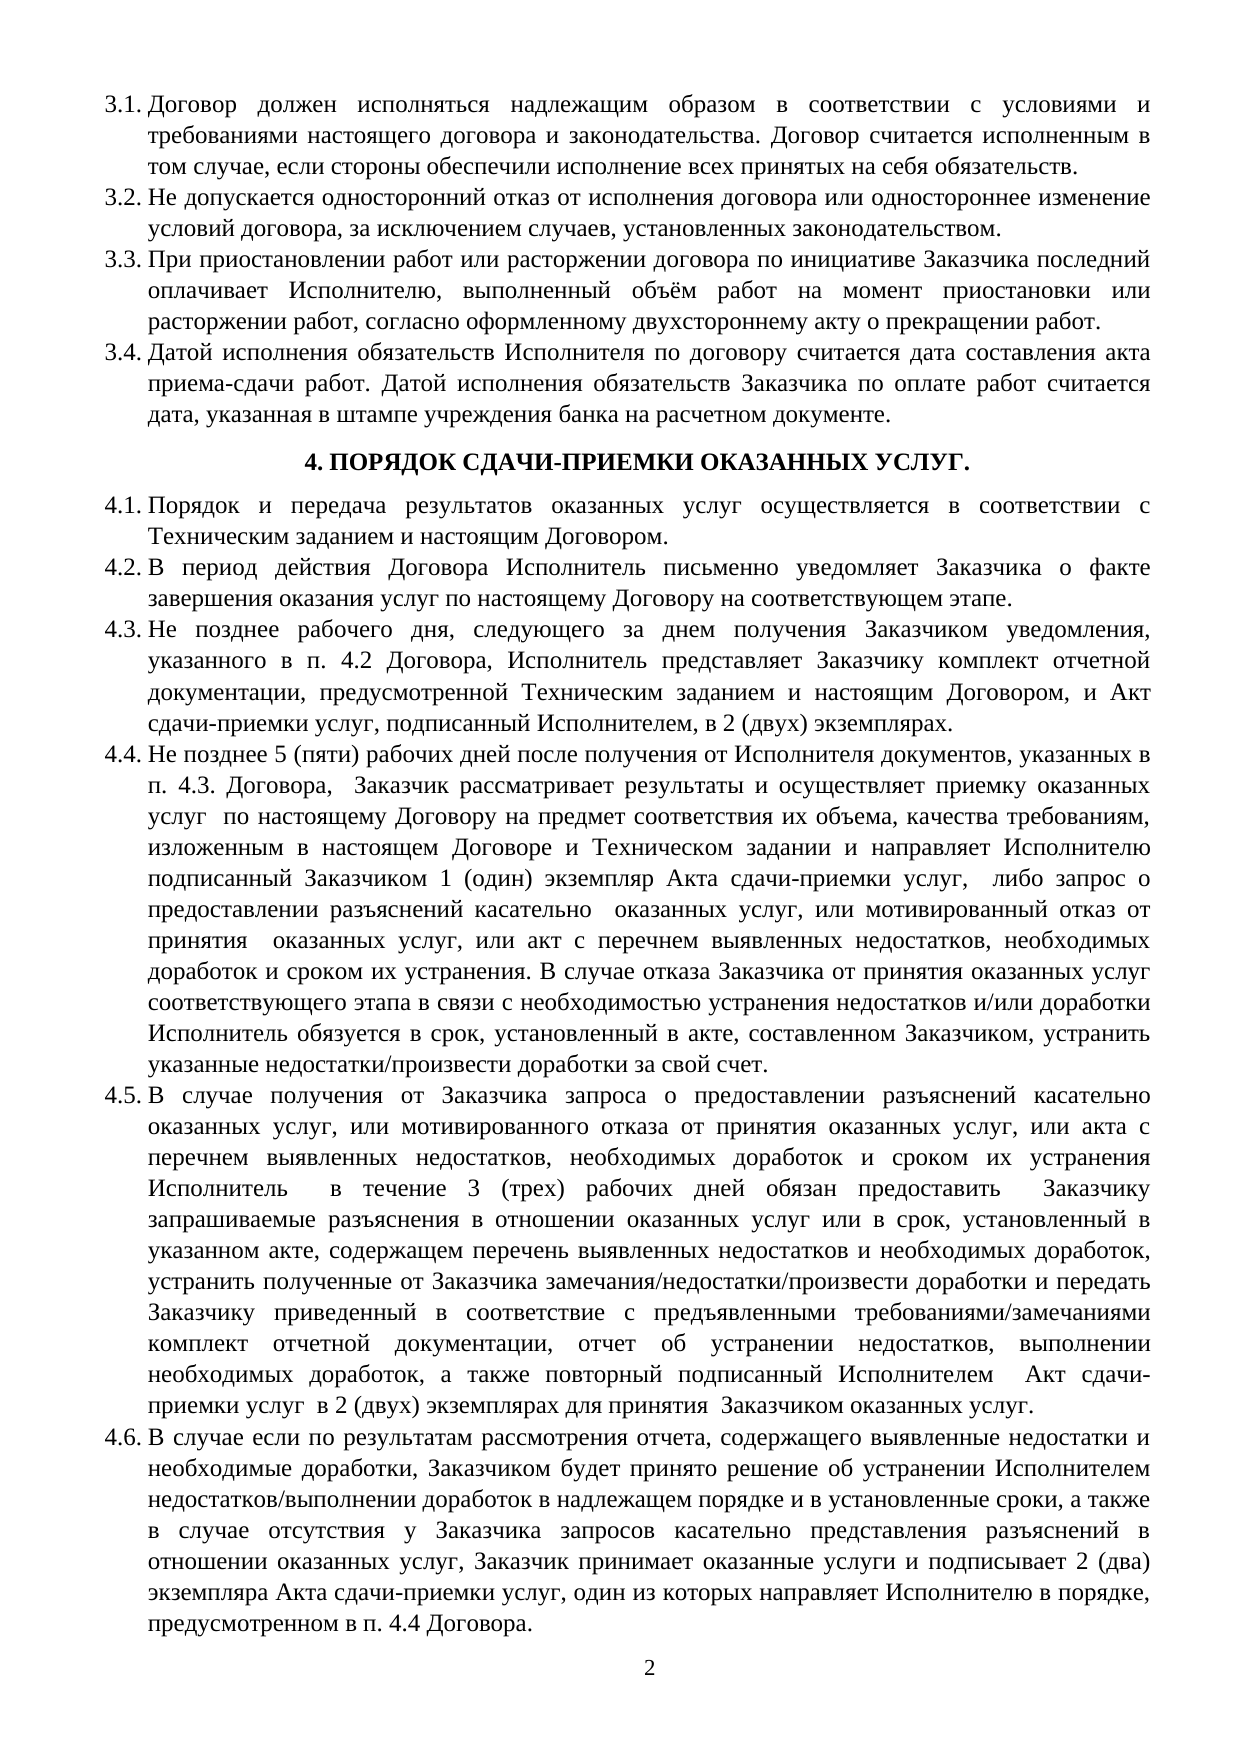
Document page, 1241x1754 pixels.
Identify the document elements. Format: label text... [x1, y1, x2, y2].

list ПОРЯДОК СДАЧИ-ПРИЕМКИ ОКАЗАННЫХ УСЛУГ. [142, 447, 1152, 476]
list Не допускается односторонний отказ от исполнения договора или одностороннее изменение условий договора, за исключением случаев, установленных законодательством. [142, 182, 1152, 242]
list Не позднее рабочего дня, следующего за днем получения Заказчиком уведомления, указанного в п. 4.2 Договора, Исполнитель представляет Заказчику комплект отчетной документации, предусмотренной Техническим заданием и настоящим Договором, и Акт сдачи-приемки услуг, подписанный Исполнителем, в 2 (двух) экземплярах. [142, 614, 1152, 736]
list Не позднее 5 (пяти) рабочих дней после получения от Исполнителя документов, указанных в п. 4.3. Договора, Заказчик рассматривает результаты и осуществляет приемку оказанных услуг по настоящему Договору на предмет соответствия их объема, качества требованиям, изложенным в настоящем Договоре и Техническом задании и направляет Исполнителю подписанный Заказчиком 1 (один) экземпляр Акта сдачи-приемки услуг, либо запрос о предоставлении разъяснений касательно оказанных услуг, или мотивированный отказ от принятия оказанных услуг, или акт с перечнем выявленных недостатков, необходимых доработок и сроком их устранения. В случае отказа Заказчика от принятия оказанных услуг соответствующего этапа в связи с необходимостью устранения недостатков и/или доработки Исполнитель обязуется в срок, установленный в акте, составленном Заказчиком, устранить указанные недостатки/произвести доработки за свой счет. [142, 739, 1152, 1078]
list Договор должен исполняться надлежащим образом в соответствии с условиями и требованиями настоящего договора и законодательства. Договор считается исполненным в том случае, если стороны обеспечили исполнение всех принятых на себя обязательств. [142, 89, 1152, 179]
list Датой исполнения обязательств Исполнителя по договору считается дата составления акта приема-сдачи работ. Датой исполнения обязательств Заказчика по оплате работ считается дата, указанная в штампе учреждения банка на расчетном документе. [142, 337, 1152, 428]
list Порядок и передача результатов оказанных услуг осуществляется в соответствии с Техническим заданием и настоящим Договором. [142, 490, 1152, 550]
list В случае если по результатам рассмотрения отчета, содержащего выявленные недостатки и необходимые доработки, Заказчиком будет принято решение об устранении Исполнителем недостатков/выполнении доработок в надлежащем порядке и в установленные сроки, а также в случае отсутствия у Заказчика запросов касательно представления разъяснений в отношении оказанных услуг, Заказчик принимает оказанные услуги и подписывает 2 (два) экземпляра Акта сдачи-приемки услуг, один из которых направляет Исполнителю в порядке, предусмотренном в п. 4.4 Договора. [142, 1422, 1152, 1637]
list В период действия Договора Исполнитель письменно уведомляет Заказчика о факте завершения оказания услуг по настоящему Договору на соответствующем этапе. [142, 552, 1152, 612]
list В случае получения от Заказчика запроса о предоставлении разъяснений касательно оказанных услуг, или мотивированного отказа от принятия оказанных услуг, или акта с перечнем выявленных недостатков, необходимых доработок и сроком их устранения Исполнитель в течение 3 (трех) рабочих дней обязан предоставить Заказчику запрашиваемые разъяснения в отношении оказанных услуг или в срок, установленный в указанном акте, содержащем перечень выявленных недостатков и необходимых доработок, устранить полученные от Заказчика замечания/недостатки/произвести доработки и передать Заказчику приведенный в соответствие с предъявленными требованиями/замечаниями комплект отчетной документации, отчет об устранении недостатков, выполнении необходимых доработок, а также повторный подписанный Исполнителем Акт сдачи-приемки услуг в 2 (двух) экземплярах для принятия Заказчиком оказанных услуг. [142, 1080, 1152, 1419]
list При приостановлении работ или расторжении договора по инициативе Заказчика последний оплачивает Исполнителю, выполненный объём работ на момент приостановки или расторжении работ, согласно оформленному двухстороннему акту о прекращении работ. [142, 244, 1152, 335]
